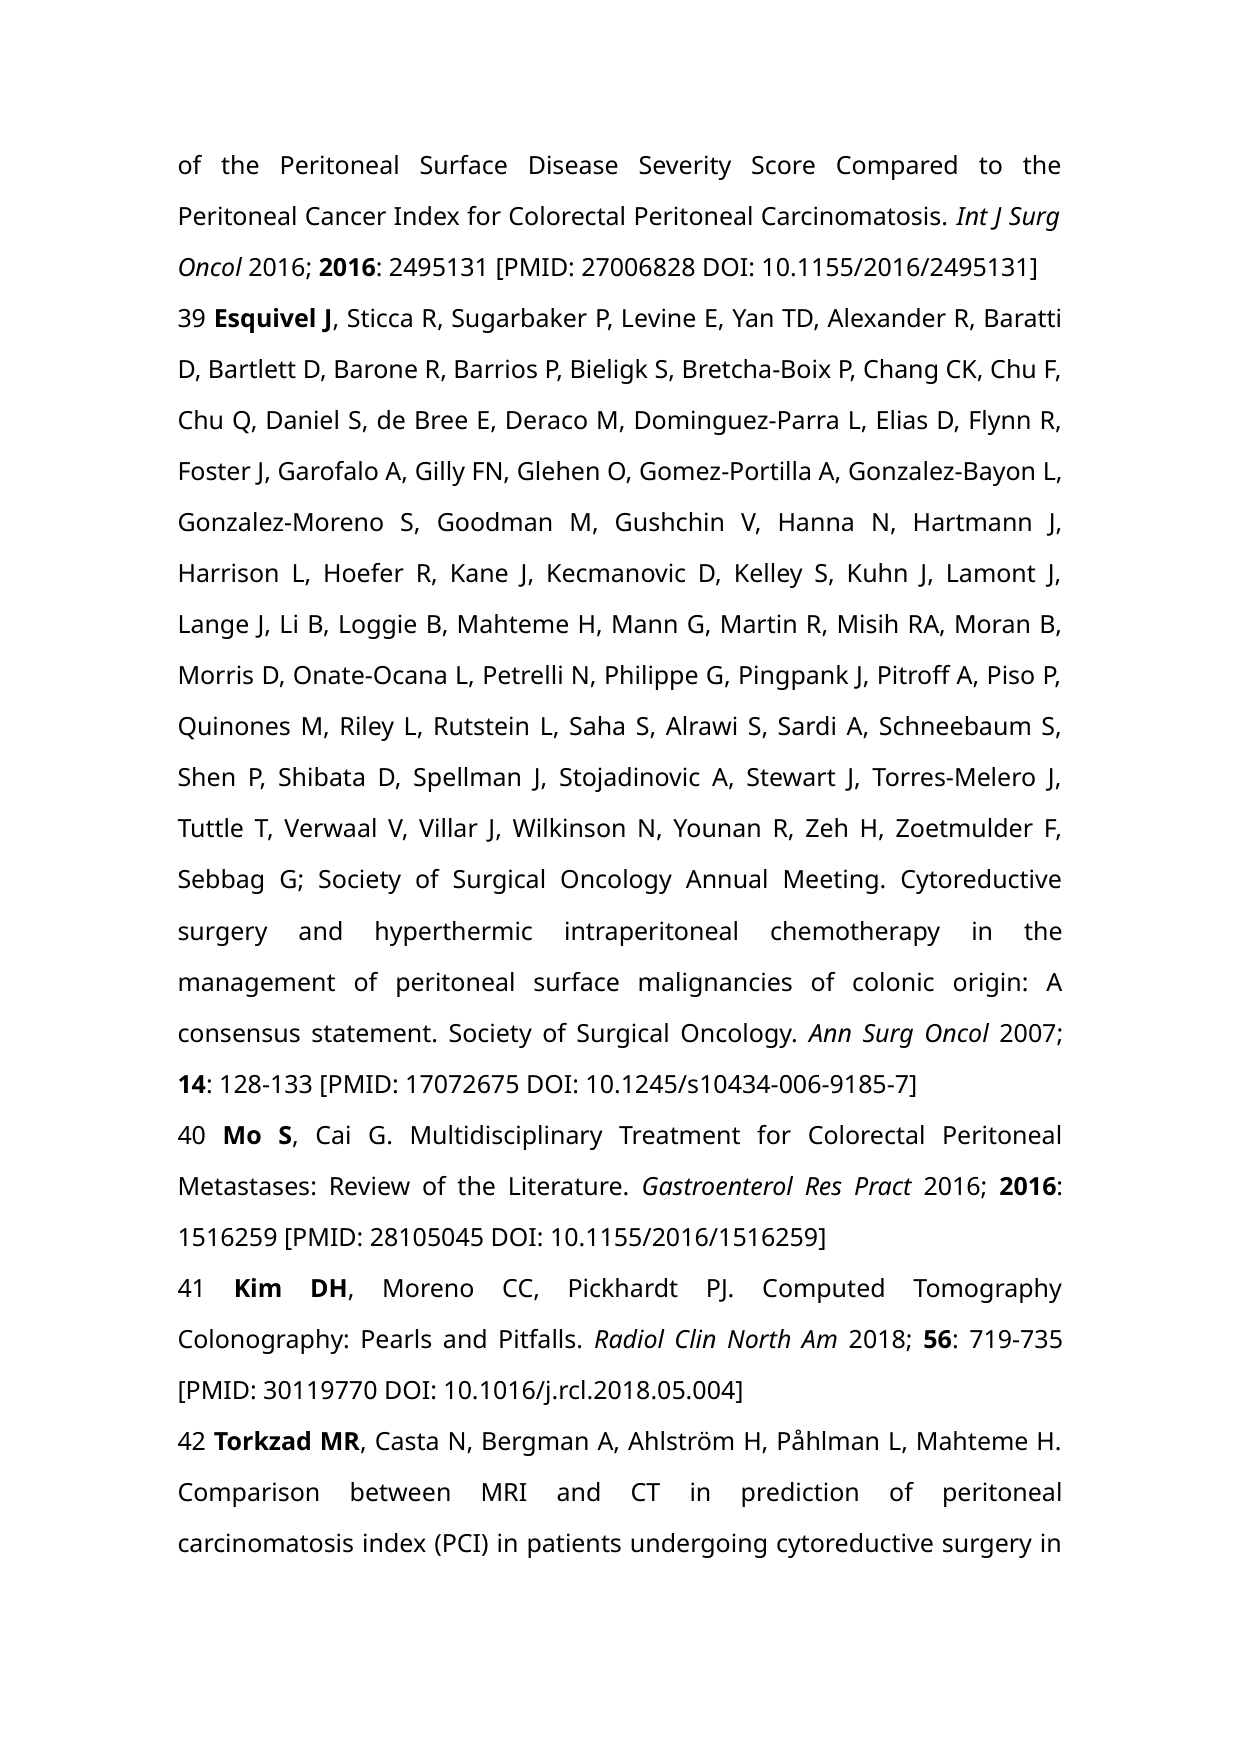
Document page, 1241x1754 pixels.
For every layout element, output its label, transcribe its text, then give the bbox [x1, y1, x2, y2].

text 39 Esquivel J, Sticca R, Sugarbaker P, Levine E, Yan TD, Alexander R, Baratti D, Bartlett D, Barone R, Barrios P, Bieligk S, Bretcha-Boix P, Chang CK, Chu F, Chu Q, Daniel S, de Bree E, Deraco M, Dominguez-Parra L, Elias D, Flynn R, Foster J, Garofalo A, Gilly FN, Glehen O, Gomez-Portilla A, Gonzalez-Bayon L, Gonzalez-Moreno S, Goodman M, Gushchin V, Hanna N, Hartmann J, Harrison L, Hoefer R, Kane J, Kecmanovic D, Kelley S, Kuhn J, Lamont J, Lange J, Li B, Loggie B, Mahteme H, Mann G, Martin R, Misih RA, Moran B, Morris D, Onate-Ocana L, Petrelli N, Philippe G, Pingpank J, Pitroff A, Piso P, Quinones M, Riley L, Rutstein L, Saha S, Alrawi S, Sardi A, Schneebaum S, Shen P, Shibata D, Spellman J, Stojadinovic A, Stewart J, Torres-Melero J, Tuttle T, Verwaal V, Villar J, Wilkinson N, Younan R, Zeh H, Zoetmulder F, Sebbag G; Society of Surgical Oncology Annual Meeting. Cytoreductive surgery and hyperthermic intraperitoneal chemotherapy in the management of peritoneal surface malignancies of colonic origin: A consensus statement. Society of Surgical Oncology. Ann Surg Oncol 2007; 14: 128-133 [PMID: 17072675 DOI: 10.1245/s10434-006-9185-7] [177, 301, 1063, 1100]
text 40 Mo S, Cai G. Multidisciplinary Treatment for Colorectal Peritoneal Metastases: Review of the Literature. Gastroenterol Res Pract 2016; 2016: 1516259 [PMID: 28105045 DOI: 10.1155/2016/1516259] [177, 1117, 1063, 1253]
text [177, 1424, 1063, 1560]
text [177, 148, 1063, 284]
text 41 Kim DH, Moreno CC, Pickhardt PJ. Computed Tomography Colonography: Pearls and Pitfalls. Radiol Clin North Am 2018; 56: 719-735 [PMID: 30119770 DOI: 10.1016/j.rcl.2018.05.004] [177, 1271, 1063, 1407]
